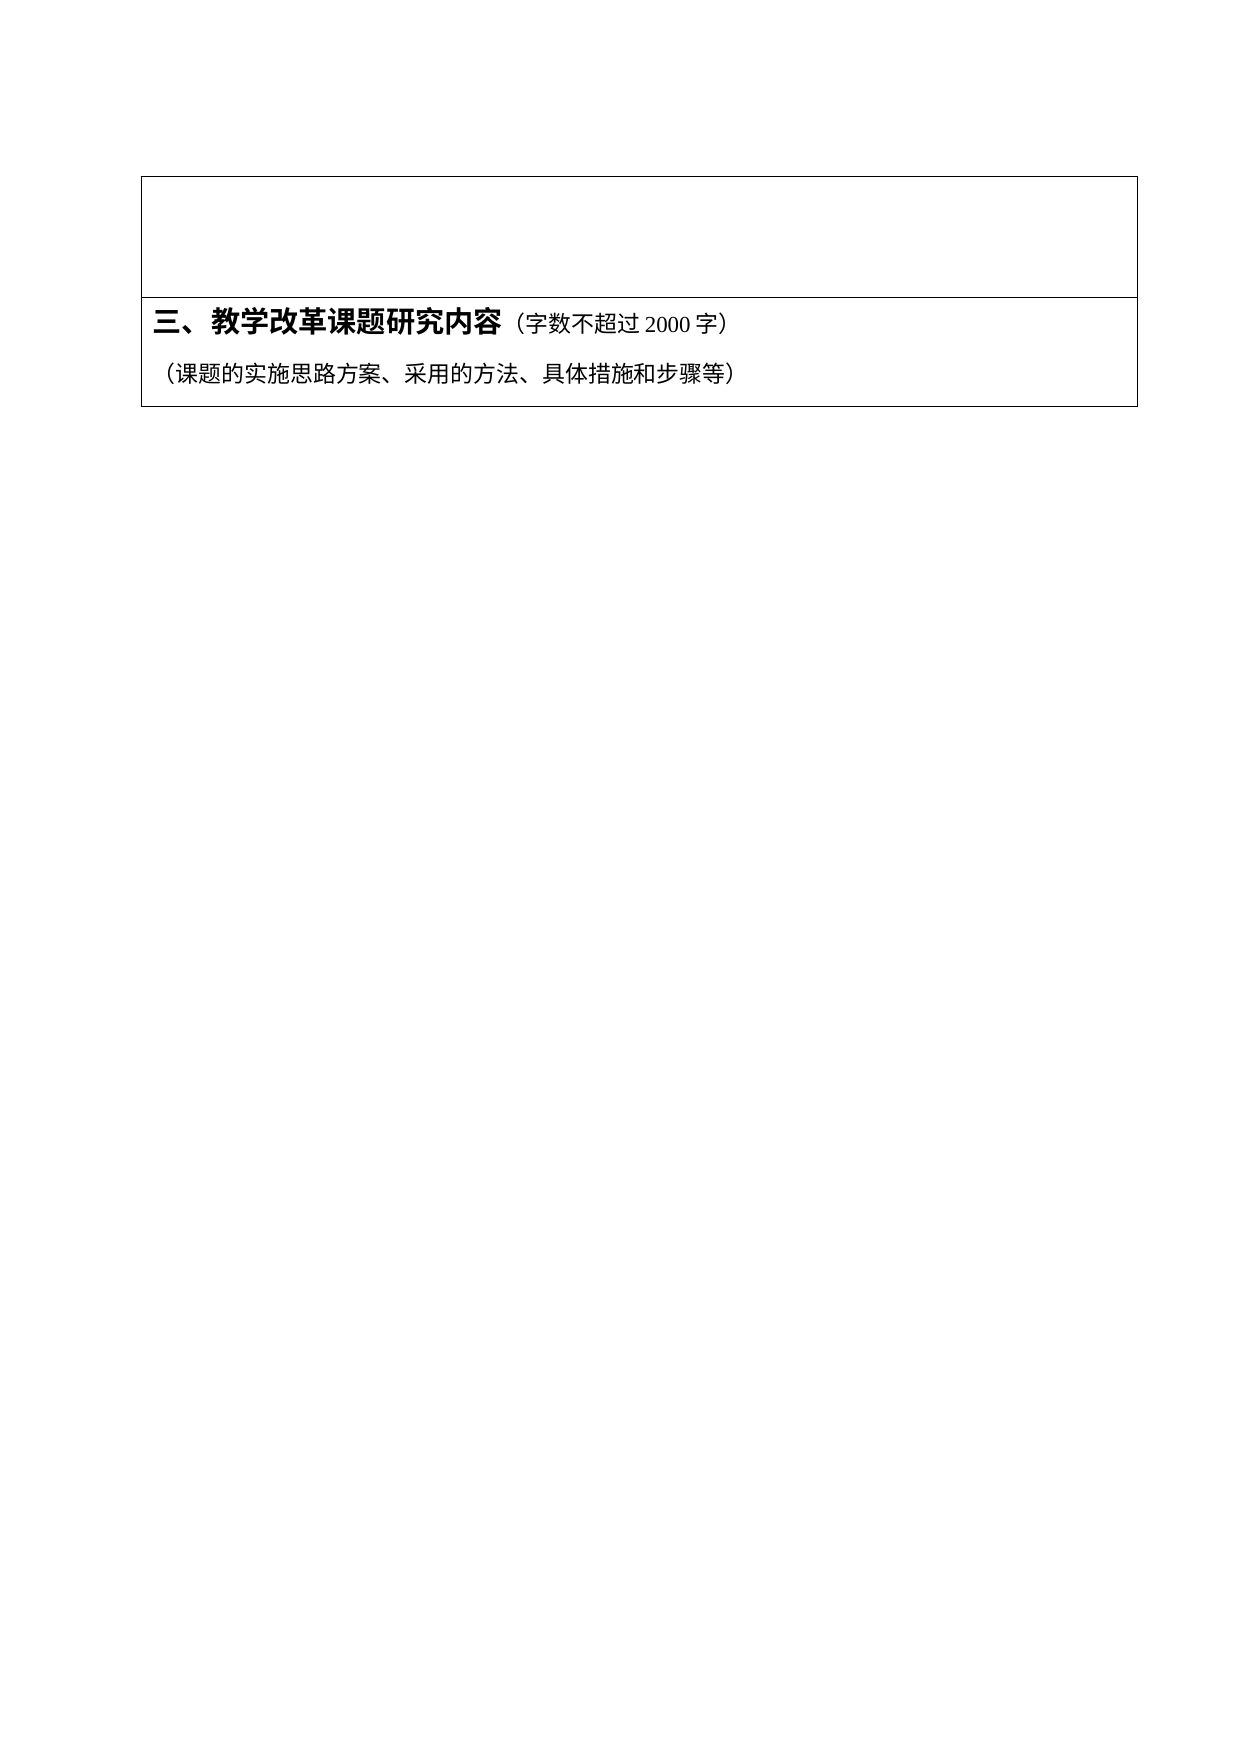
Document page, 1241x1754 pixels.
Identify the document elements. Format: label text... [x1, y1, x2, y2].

table_cell [142, 177, 1137, 297]
table_cell 三、教学改革课题研究内容（字数不超过2000字） （课题的实施思路方案、采用的方法、具体措施和步骤等） [142, 298, 1137, 406]
